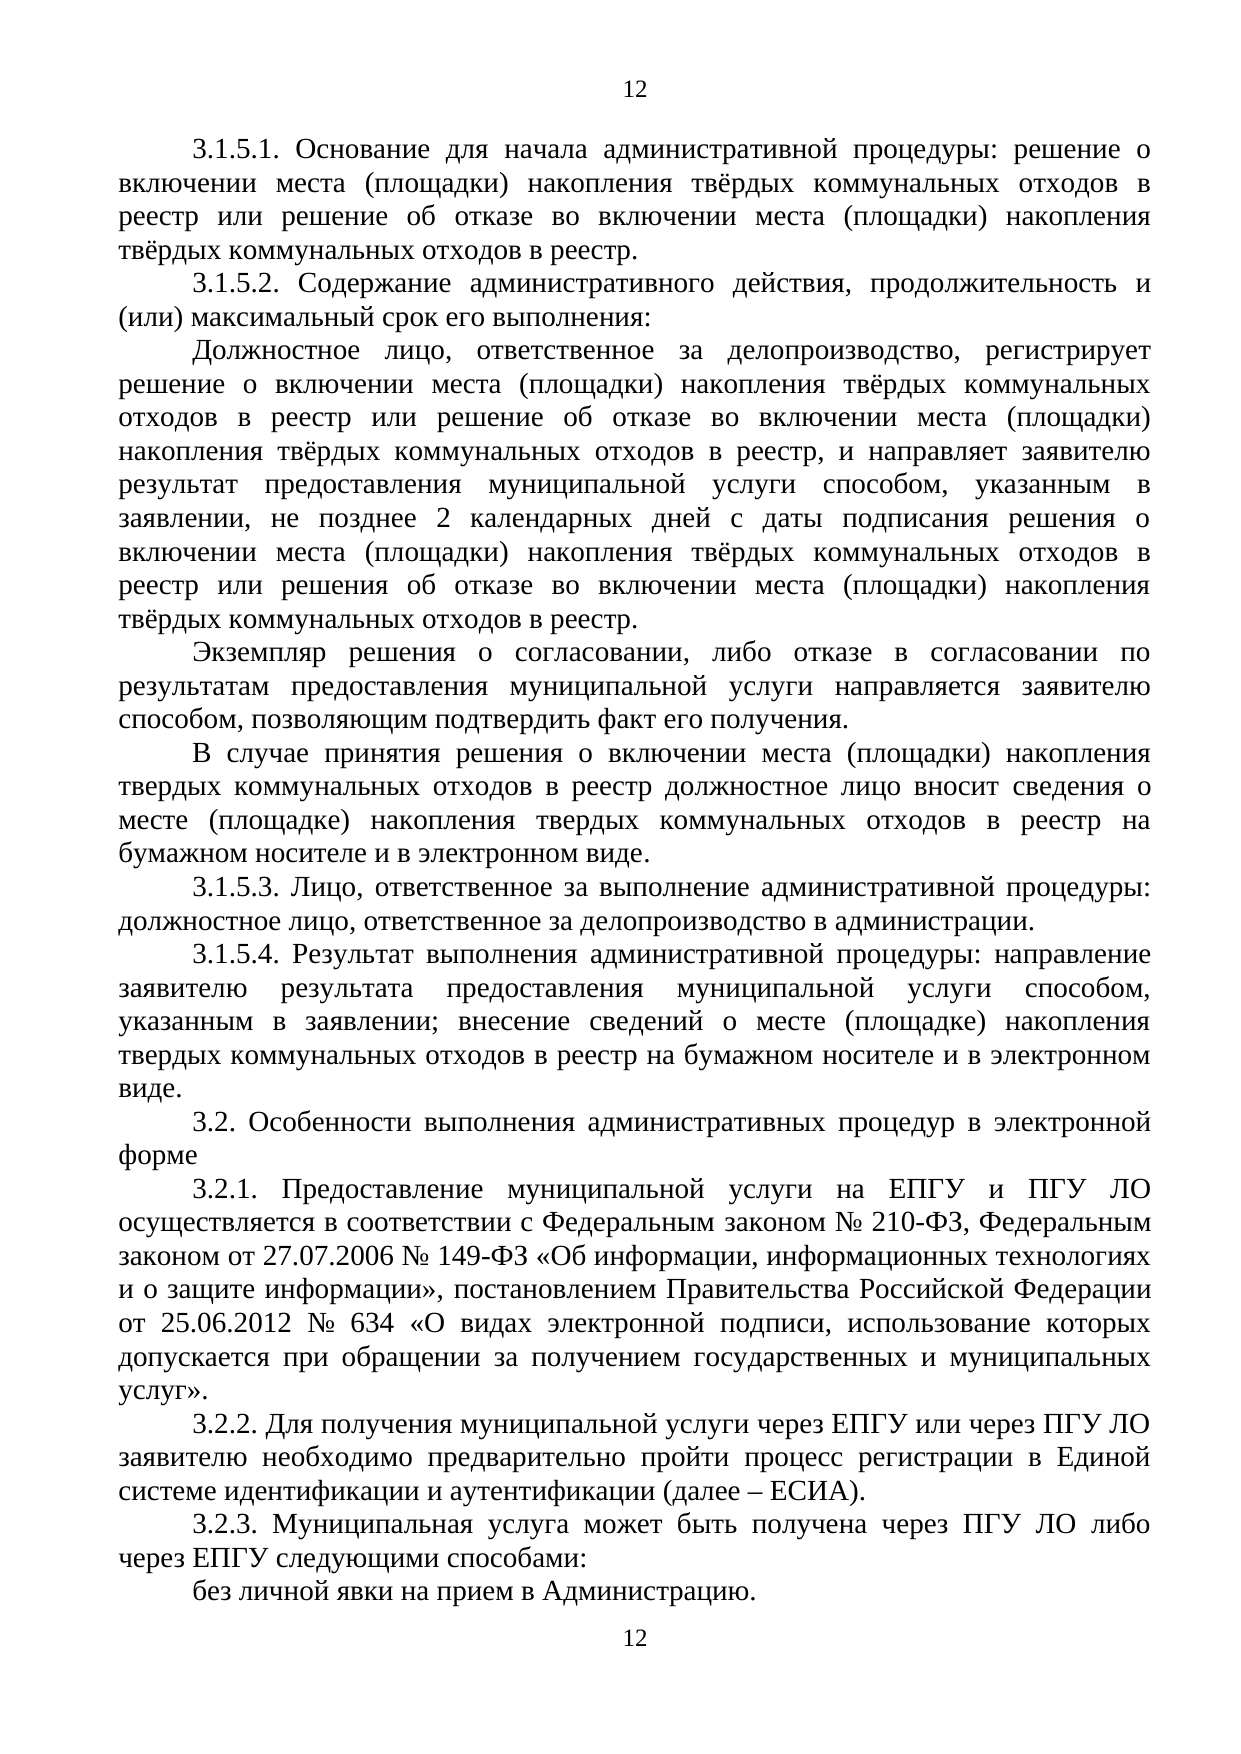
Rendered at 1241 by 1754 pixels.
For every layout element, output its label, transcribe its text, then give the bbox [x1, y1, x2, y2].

text 3.2.1. Предоставление муниципальной услуги на ЕПГУ и ПГУ ЛО осуществляется в соответствии с Федеральным законом № 210-ФЗ, Федеральным законом от 27.07.2006 № 149-ФЗ «Об информации, информационных технологиях и о защите информации», постановлением Правительства Российской Федерации от 25.06.2012 № 634 «О видах электронной подписи, использование которых допускается при обращении за получением государственных и муниципальных услуг». [118, 1171, 1152, 1406]
text 3.2.3. Муниципальная услуга может быть получена через ПГУ ЛО либо через ЕПГУ следующими способами: [118, 1506, 1152, 1573]
text 3.1.5.2. Содержание административного действия, продолжительность и (или) максимальный срок его выполнения: [118, 265, 1152, 332]
text Должностное лицо, ответственное за делопроизводство, регистрирует решение о включении места (площадки) накопления твёрдых коммунальных отходов в реестр или решение об отказе во включении места (площадки) накопления твёрдых коммунальных отходов в реестр, и направляет заявителю результат предоставления муниципальной услуги способом, указанным в заявлении, не позднее 2 календарных дней с даты подписания решения о включении места (площадки) накопления твёрдых коммунальных отходов в реестр или решения об отказе во включении места (площадки) накопления твёрдых коммунальных отходов в реестр. [118, 332, 1152, 634]
text Экземпляр решения о согласовании, либо отказе в согласовании по результатам предоставления муниципальной услуги направляется заявителю способом, позволяющим подтвердить факт его получения. [118, 634, 1152, 735]
text без личной явки на прием в Администрацию. [118, 1573, 1152, 1607]
text 3.1.5.1. Основание для начала административной процедуры: решение о включении места (площадки) накопления твёрдых коммунальных отходов в реестр или решение об отказе во включении места (площадки) накопления твёрдых коммунальных отходов в реестр. [118, 131, 1152, 265]
title 3.1.5.4. Результат выполнения административной процедуры: направление заявителю результата предоставления муниципальной услуги способом, указанным в заявлении; внесение сведений о месте (площадке) накопления твердых коммунальных отходов в реестр на бумажном носителе и в электронном виде. [118, 936, 1152, 1104]
text В случае принятия решения о включении места (площадки) накопления твердых коммунальных отходов в реестр должностное лицо вносит сведения о месте (площадке) накопления твердых коммунальных отходов в реестр на бумажном носителе и в электронном виде. [118, 735, 1152, 869]
text 3.2. Особенности выполнения административных процедур в электронной форме [118, 1104, 1152, 1171]
text 3.1.5.3. Лицо, ответственное за выполнение административной процедуры: должностное лицо, ответственное за делопроизводство в администрации. [118, 869, 1152, 936]
text 3.2.2. Для получения муниципальной услуги через ЕПГУ или через ПГУ ЛО заявителю необходимо предварительно пройти процесс регистрации в Единой системе идентификации и аутентификации (далее – ЕСИА). [118, 1406, 1152, 1506]
